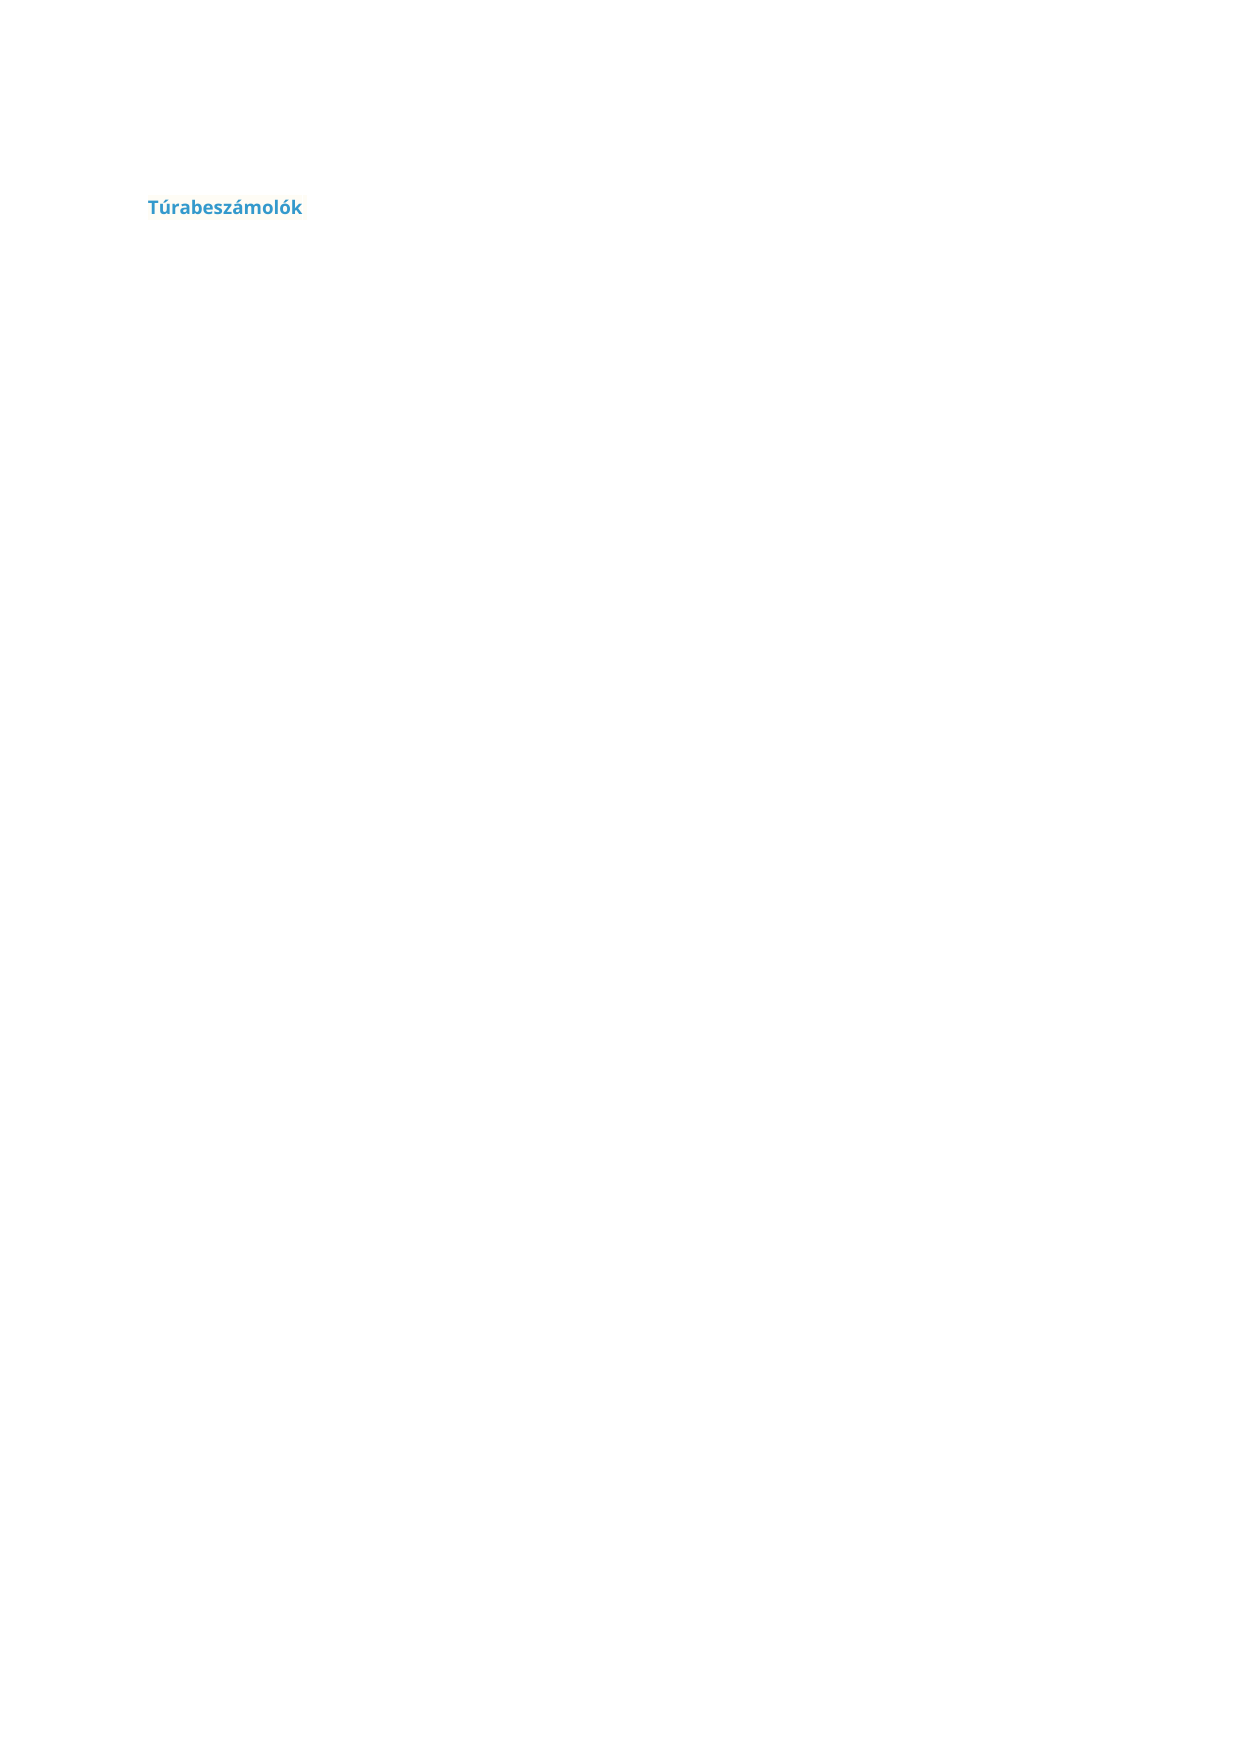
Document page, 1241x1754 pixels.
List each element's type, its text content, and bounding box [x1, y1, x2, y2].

text Túrabeszámolók [148, 194, 1093, 220]
